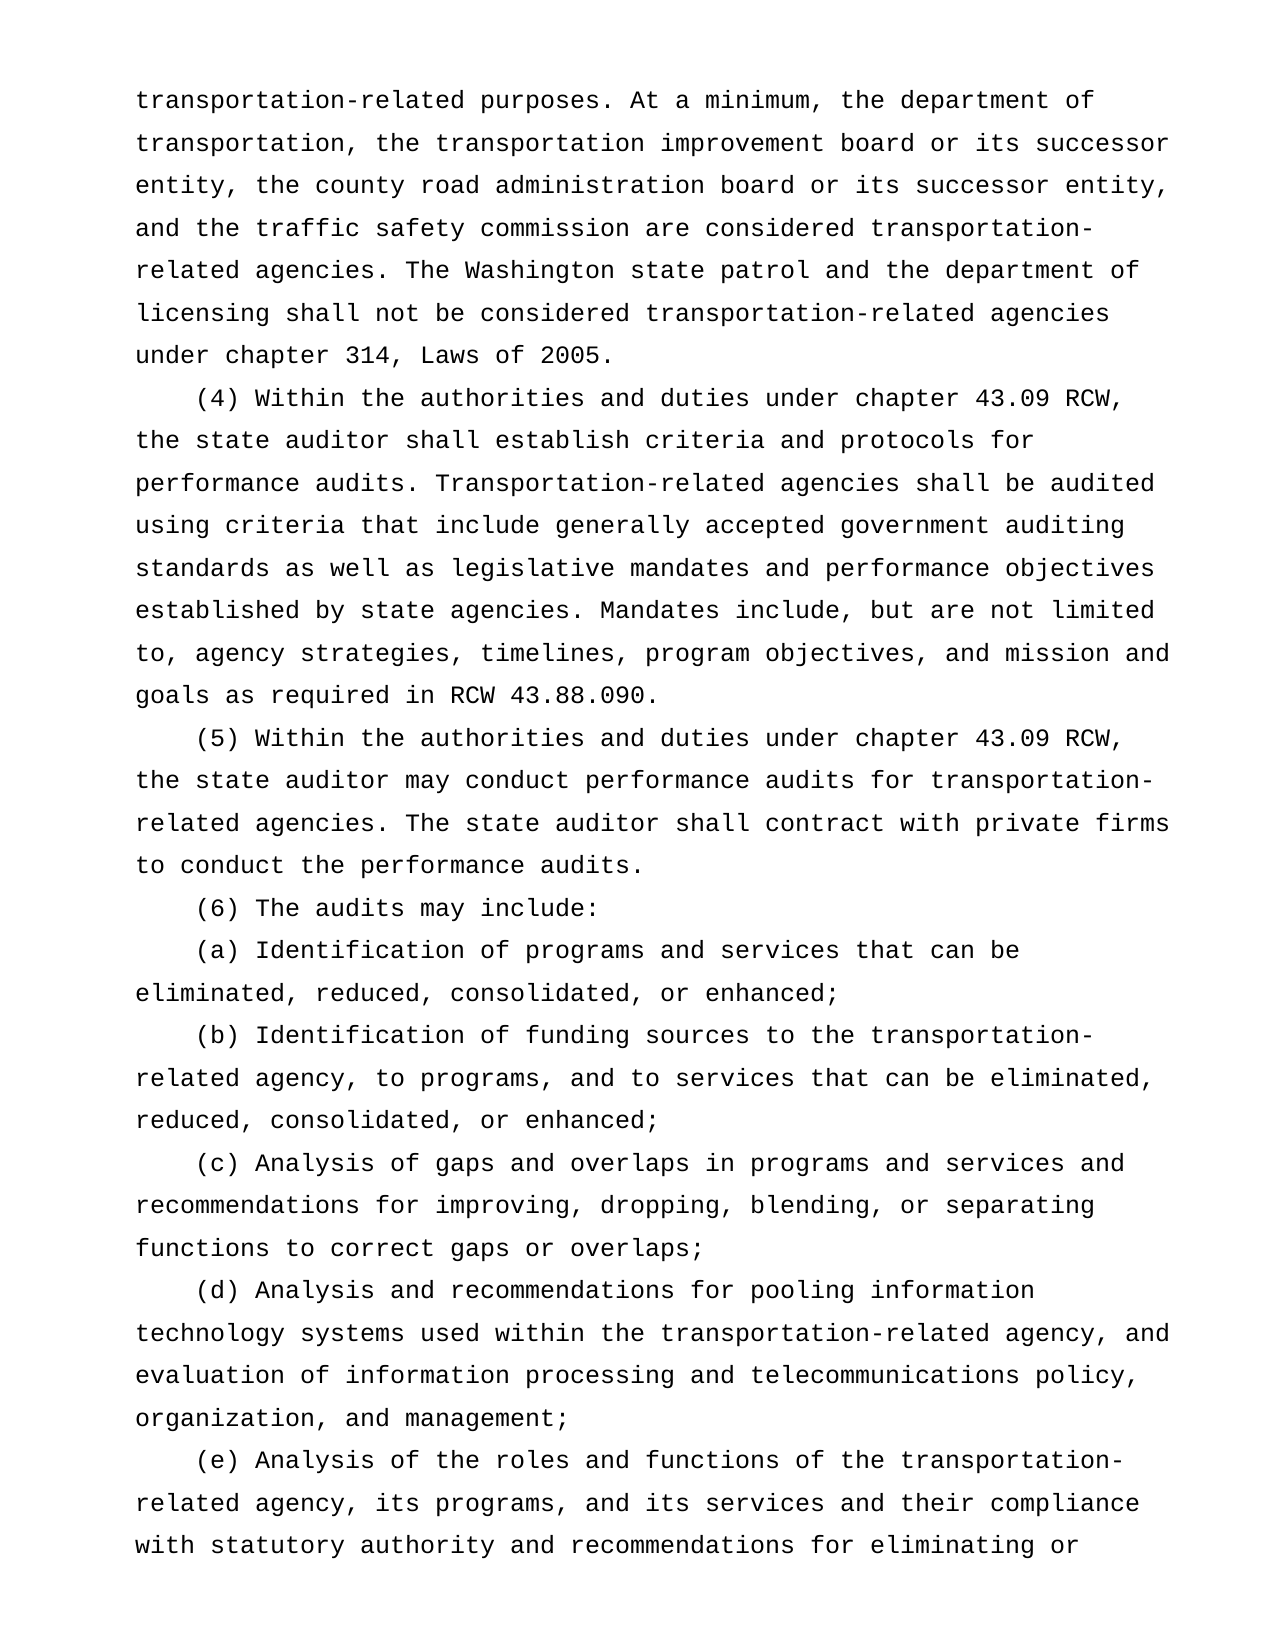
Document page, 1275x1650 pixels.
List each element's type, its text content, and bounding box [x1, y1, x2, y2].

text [135, 75, 1170, 372]
text (4) Within the authorities and duties under chapter 43.09 RCW, the state auditor shall establish criteria and protocols for performance audits. Transportation-related agencies shall be audited using criteria that include generally accepted government auditing standards as well as legislative mandates and performance objectives established by state agencies. Mandates include, but are not limited to, agency strategies, timelines, program objectives, and mission and goals as required in RCW 43.88.090. [135, 372, 1170, 712]
text (a) Identification of programs and services that can be eliminated, reduced, consolidated, or enhanced; [135, 925, 1170, 1010]
text (d) Analysis and recommendations for pooling information technology systems used within the transportation-related agency, and evaluation of information processing and telecommunications policy, organization, and management; [135, 1265, 1170, 1435]
text (b) Identification of funding sources to the transportation-related agency, to programs, and to services that can be eliminated, reduced, consolidated, or enhanced; [135, 1010, 1170, 1137]
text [135, 1435, 1170, 1562]
text (c) Analysis of gaps and overlaps in programs and services and recommendations for improving, dropping, blending, or separating functions to correct gaps or overlaps; [135, 1137, 1170, 1265]
text (6) The audits may include: [135, 882, 1170, 925]
text (5) Within the authorities and duties under chapter 43.09 RCW, the state auditor may conduct performance audits for transportation-related agencies. The state auditor shall contract with private firms to conduct the performance audits. [135, 712, 1170, 882]
